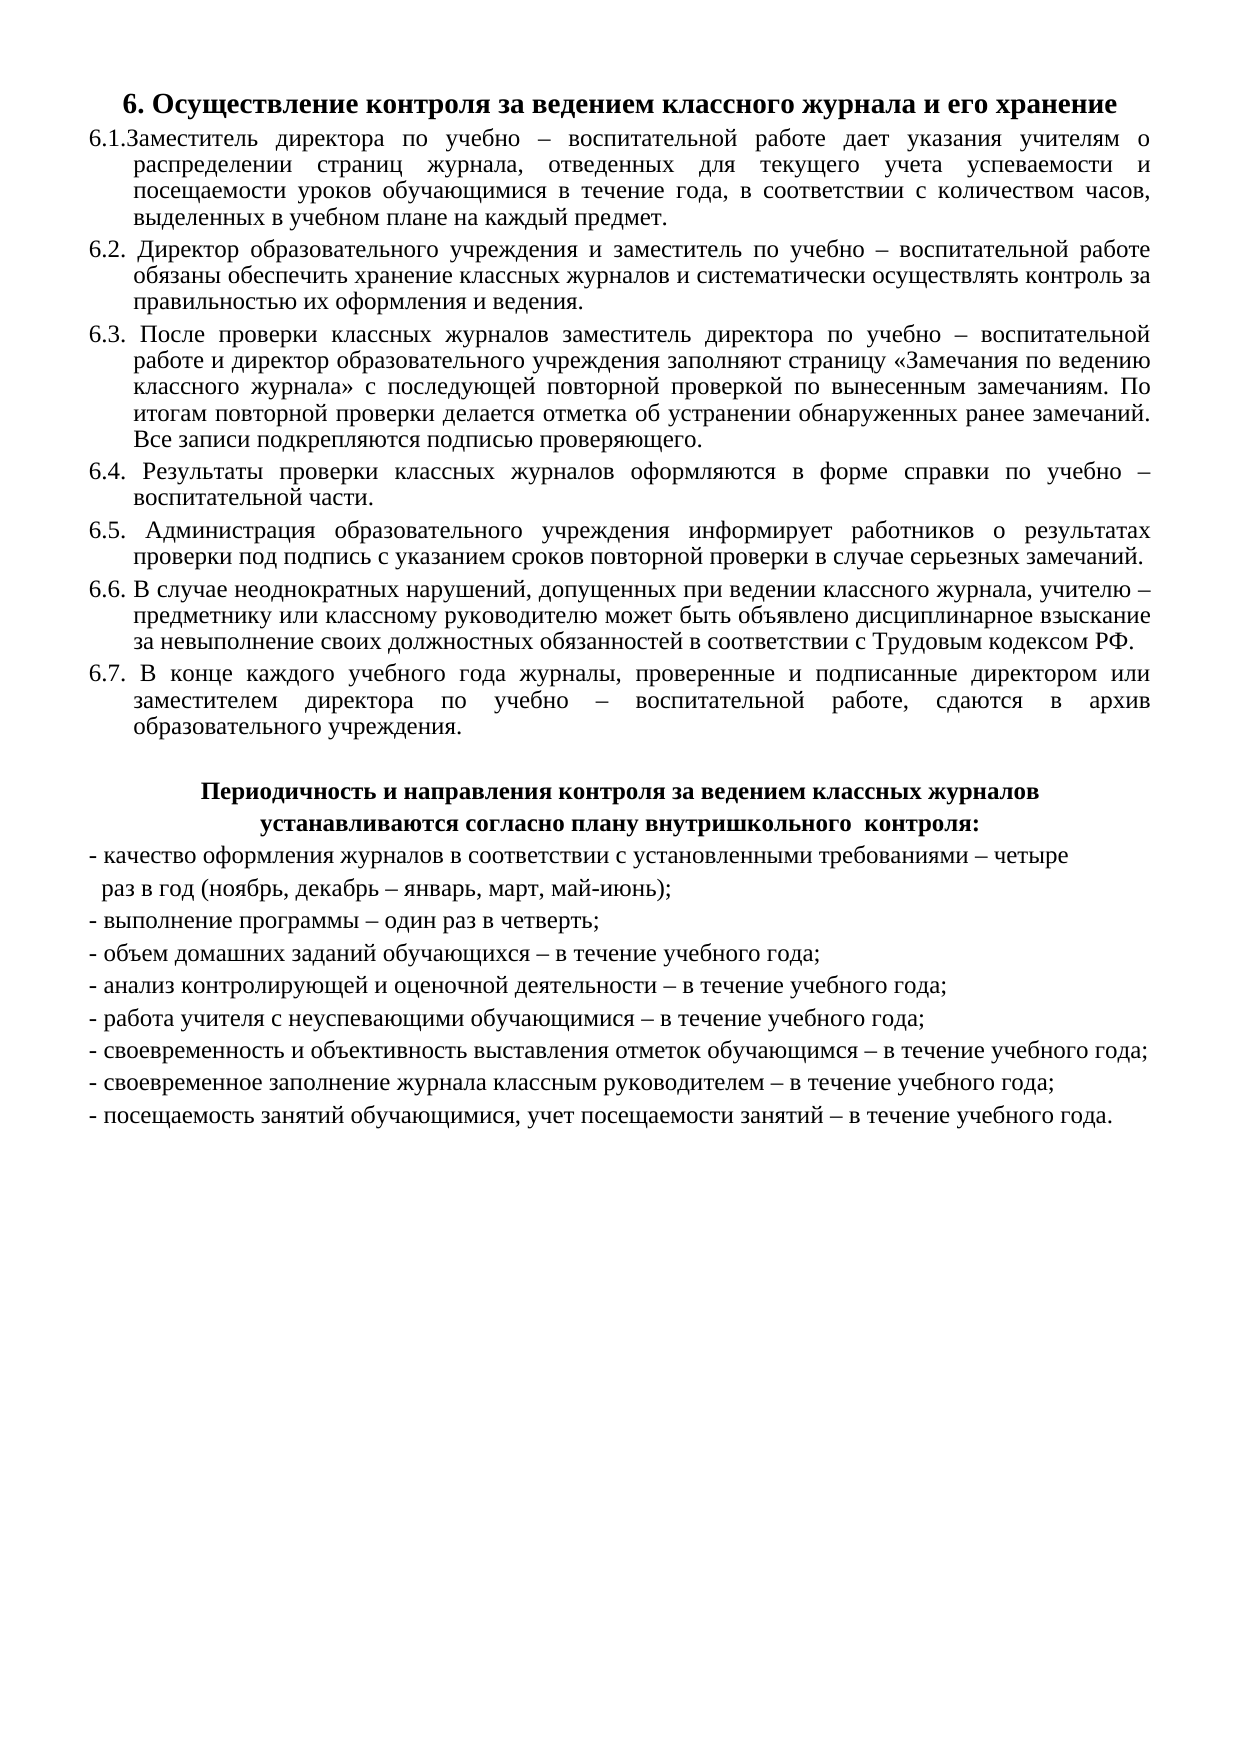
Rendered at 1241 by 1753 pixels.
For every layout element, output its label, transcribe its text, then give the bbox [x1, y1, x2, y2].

text 6.2. Директор образовательного учреждения и заместитель по учебно – воспитательной работе обязаны обеспечить хранение классных журналов и систематически осуществлять контроль за правильностью их оформления и ведения. [89, 237, 1152, 315]
text раз в год (ноябрь, декабрь – январь, март, май-июнь); [89, 876, 1152, 902]
text - работа учителя с неуспевающими обучающимися – в течение учебного года; [89, 1005, 1152, 1031]
text 6. Осуществление контроля за ведением классного журнала и его хранение [89, 89, 1152, 119]
text 6.7. В конце каждого учебного года журналы, проверенные и подписанные директором или заместителем директора по учебно – воспитательной работе, сдаются в архив образовательного учреждения. [89, 661, 1152, 740]
text - выполнение программы – один раз в четверть; [89, 908, 1152, 934]
text - объем домашних заданий обучающихся – в течение учебного года; [89, 940, 1152, 966]
text 6.4. Результаты проверки классных журналов оформляются в форме справки по учебно – воспитательной части. [89, 459, 1152, 511]
text - своевременность и объективность выставления отметок обучающимся – в течение учебного года; [89, 1037, 1152, 1064]
text 6.1.Заместитель директора по учебно – воспитательной работе дает указания учителям о распределении страниц журнала, отведенных для текущего учета успеваемости и посещаемости уроков обучающимися в течение года, в соответствии с количеством часов, выделенных в учебном плане на каждый предмет. [89, 125, 1152, 230]
text - анализ контролирующей и оценочной деятельности – в течение учебного года; [89, 973, 1152, 999]
text 6.3. После проверки классных журналов заместитель директора по учебно – воспитательной работе и директор образовательного учреждения заполняют страницу «Замечания по ведению классного журнала» с последующей повторной проверкой по вынесенным замечаниям. По итогам повторной проверки делается отметка об устранении обнаруженных ранее замечаний. Все записи подкрепляются подписью проверяющего. [89, 321, 1152, 453]
text - посещаемость занятий обучающимися, учет посещаемости занятий – в течение учебного года. [89, 1102, 1152, 1128]
text 6.6. В случае неоднократных нарушений, допущенных при ведении классного журнала, учителю – предметнику или классному руководителю может быть объявлено дисциплинарное взыскание за невыполнение своих должностных обязанностей в соответствии с Трудовым кодексом РФ. [89, 576, 1152, 655]
text 6.5. Администрация образовательного учреждения информирует работников о результатах проверки под подпись с указанием сроков повторной проверки в случае серьезных замечаний. [89, 517, 1152, 570]
text Периодичность и направления контроля за ведением классных журналов [89, 778, 1152, 804]
text устанавливаются согласно плану внутришкольного контроля: [89, 811, 1152, 837]
text - своевременное заполнение журнала классным руководителем – в течение учебного года; [89, 1070, 1152, 1096]
text - качество оформления журналов в соответствии с установленными требованиями – четыре [89, 843, 1152, 869]
